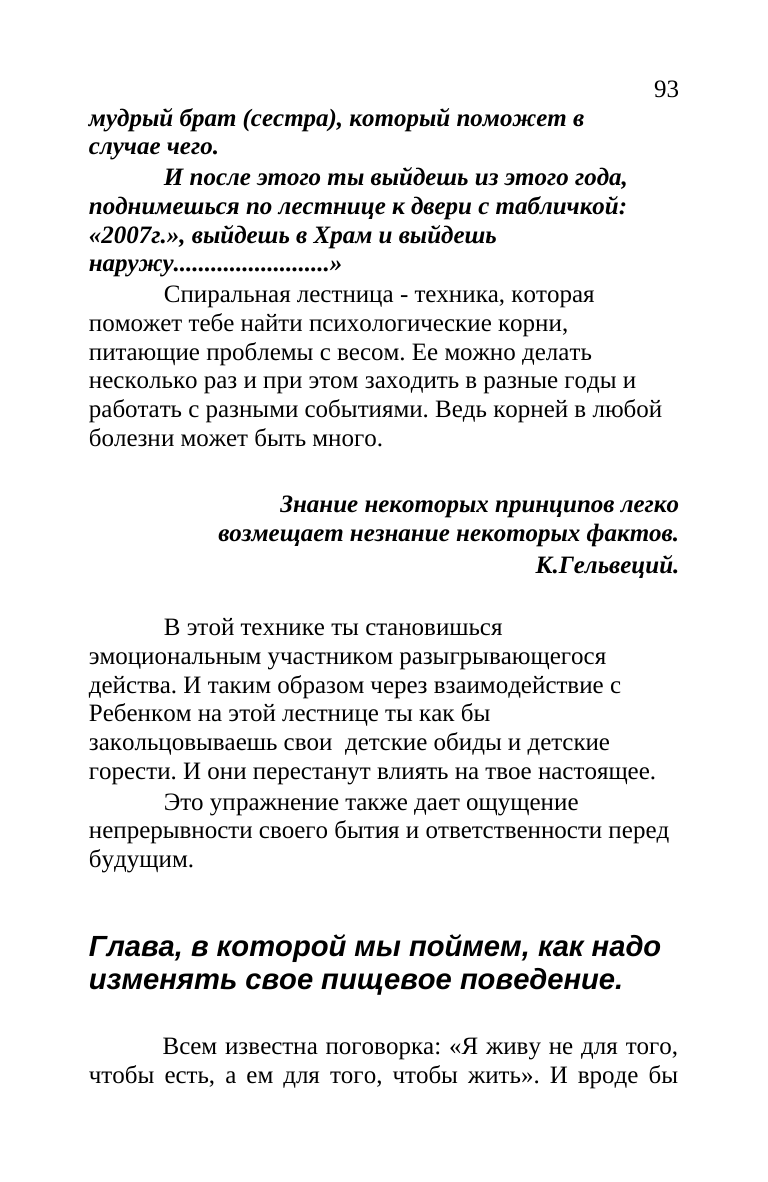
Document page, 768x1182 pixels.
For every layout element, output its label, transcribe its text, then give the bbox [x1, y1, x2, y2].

text Это упражнение также дает ощущение непрерывности своего бытия и ответственности перед будущим. [89, 787, 679, 873]
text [89, 103, 679, 160]
subtitle Глава, в которой мы поймем, как надо изменять свое пищевое поведение. [89, 929, 679, 996]
text В этой технике ты становишься эмоциональным участником разыгрывающегося действа. И таким образом через взаимодействие с Ребенком на этой лестнице ты как бы закольцовываешь свои детские обиды и детские горести. И они перестанут влиять на твое настоящее. [89, 612, 679, 785]
text Знание некоторых принципов легко возмещает незнание некоторых фактов. [89, 489, 679, 546]
text К.Гельвеций. [89, 551, 679, 579]
text И после этого ты выйдешь из этого года, поднимешься по лестнице к двери с табличкой: «2007г.», выйдешь в Храм и выйдешь наружу.........................» [89, 162, 679, 277]
text Спиральная лестница - техника, которая поможет тебе найти психологические корни, питающие проблемы с весом. Ее можно делать несколько раз и при этом заходить в разные годы и работать с разными событиями. Ведь корней в любой болезни может быть много. [89, 279, 679, 452]
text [89, 1031, 679, 1088]
